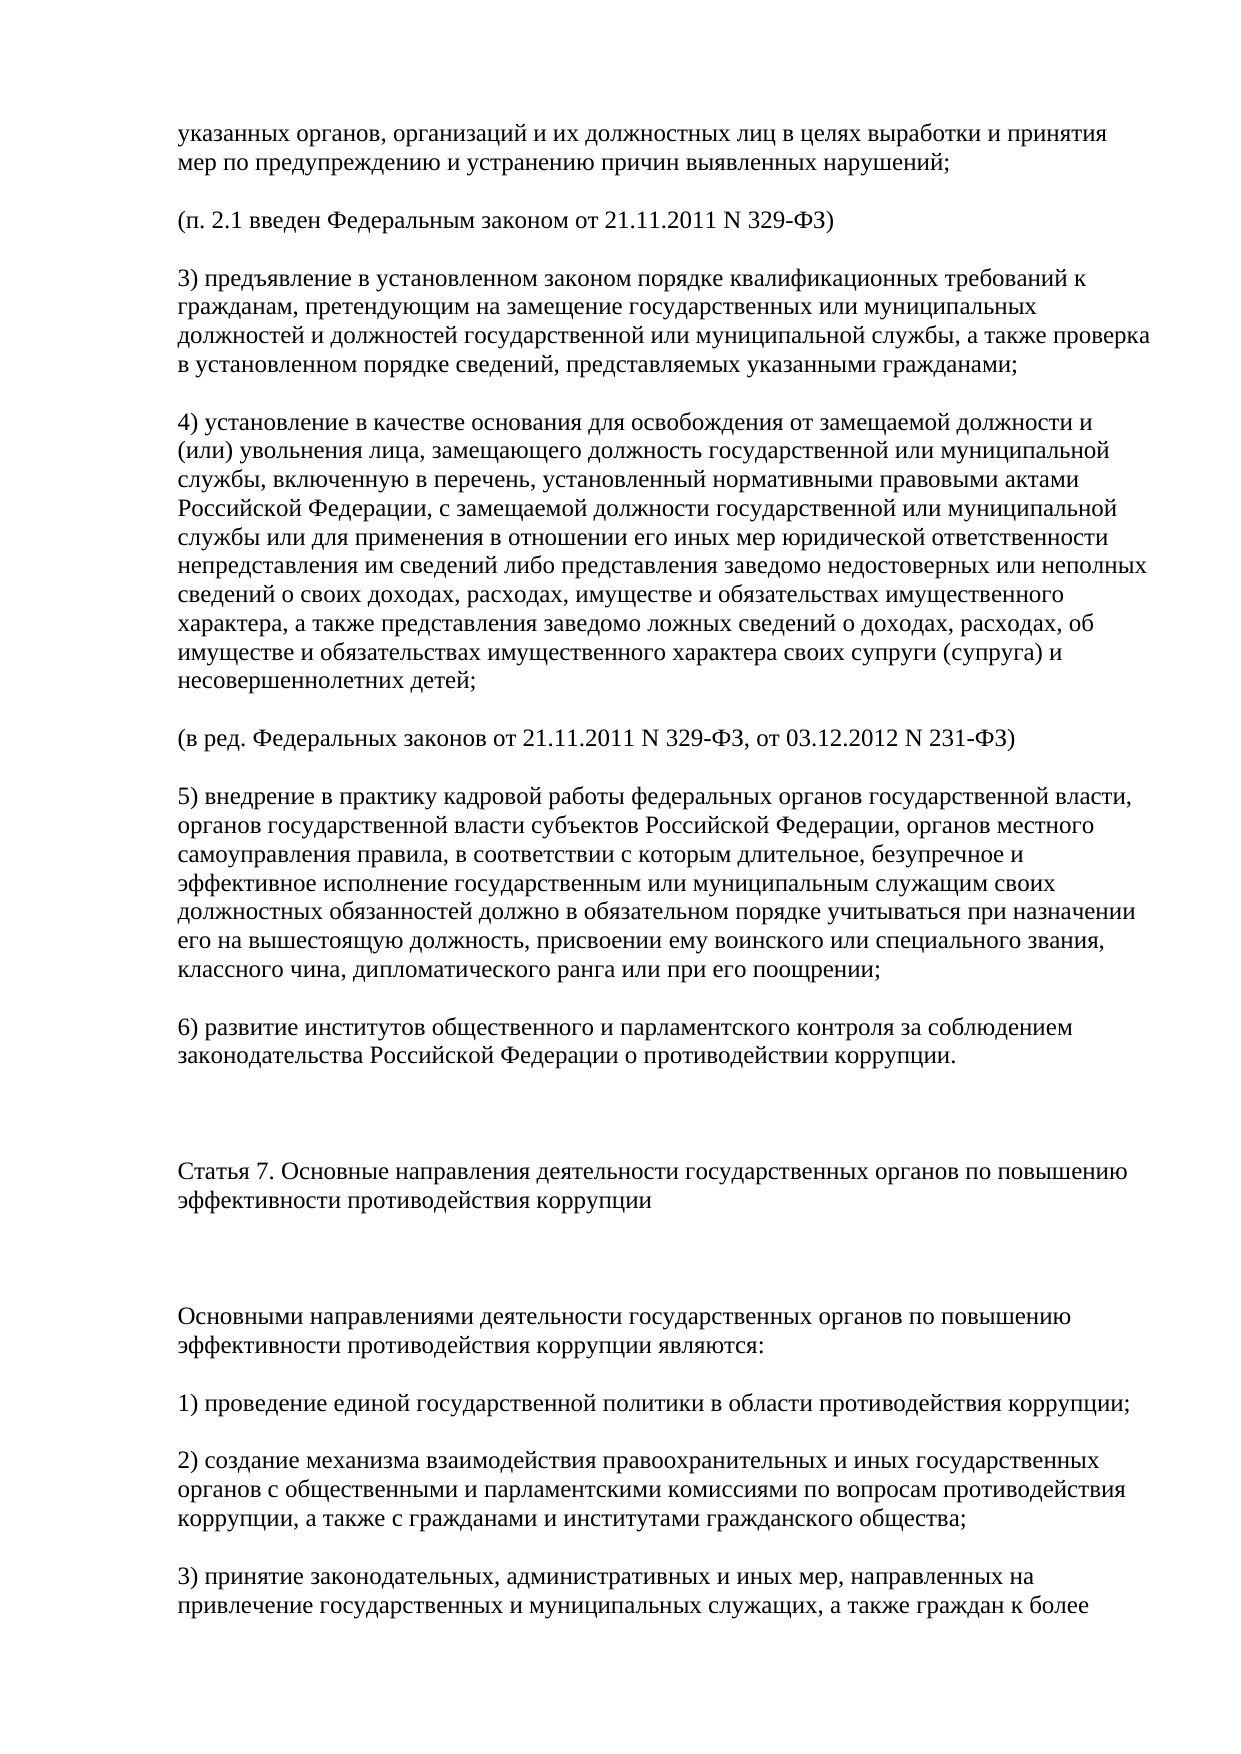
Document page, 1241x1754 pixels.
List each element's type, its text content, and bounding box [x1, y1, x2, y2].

text 6) развитие институтов общественного и парламентского контроля за соблюдением законодательства Российской Федерации о противодействии коррупции. [177, 1012, 1152, 1069]
text (в ред. Федеральных законов от 21.11.2011 N 329-ФЗ, от 03.12.2012 N 231-ФЗ) [177, 723, 1152, 752]
text Основными направлениями деятельности государственных органов по повышению эффективности противодействия коррупции являются: [177, 1301, 1152, 1358]
text 1) проведение единой государственной политики в области противодействия коррупции; [177, 1388, 1152, 1416]
text 5) внедрение в практику кадровой работы федеральных органов государственной власти, органов государственной власти субъектов Российской Федерации, органов местного самоуправления правила, в соответствии с которым длительное, безупречное и эффективное исполнение государственным или муниципальным служащим своих должностных обязанностей должно в обязательном порядке учитываться при назначении его на вышестоящую должность, присвоении ему воинского или специального звания, классного чина, дипломатического ранга или при его поощрении; [177, 781, 1152, 983]
text 2) создание механизма взаимодействия правоохранительных и иных государственных органов с общественными и парламентскими комиссиями по вопросам противодействия коррупции, а также с гражданами и институтами гражданского общества; [177, 1446, 1152, 1532]
text 3) предъявление в установленном законом порядке квалификационных требований к гражданам, претендующим на замещение государственных или муниципальных должностей и должностей государственной или муниципальной службы, а также проверка в установленном порядке сведений, представляемых указанными гражданами; [177, 263, 1152, 378]
text (п. 2.1 введен Федеральным законом от 21.11.2011 N 329-ФЗ) [177, 205, 1152, 233]
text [177, 1561, 1152, 1618]
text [177, 118, 1152, 176]
text Статья 7. Основные направления деятельности государственных органов по повышению эффективности противодействия коррупции [177, 1156, 1152, 1214]
text 4) установление в качестве основания для освобождения от замещаемой должности и (или) увольнения лица, замещающего должность государственной или муниципальной службы, включенную в перечень, установленный нормативными правовыми актами Российской Федерации, с замещаемой должности государственной или муниципальной службы или для применения в отношении его иных мер юридической ответственности непредставления им сведений либо представления заведомо недостоверных или неполных сведений о своих доходах, расходах, имуществе и обязательствах имущественного характера, а также представления заведомо ложных сведений о доходах, расходах, об имуществе и обязательствах имущественного характера своих супруги (супруга) и несовершеннолетних детей; [177, 407, 1152, 694]
